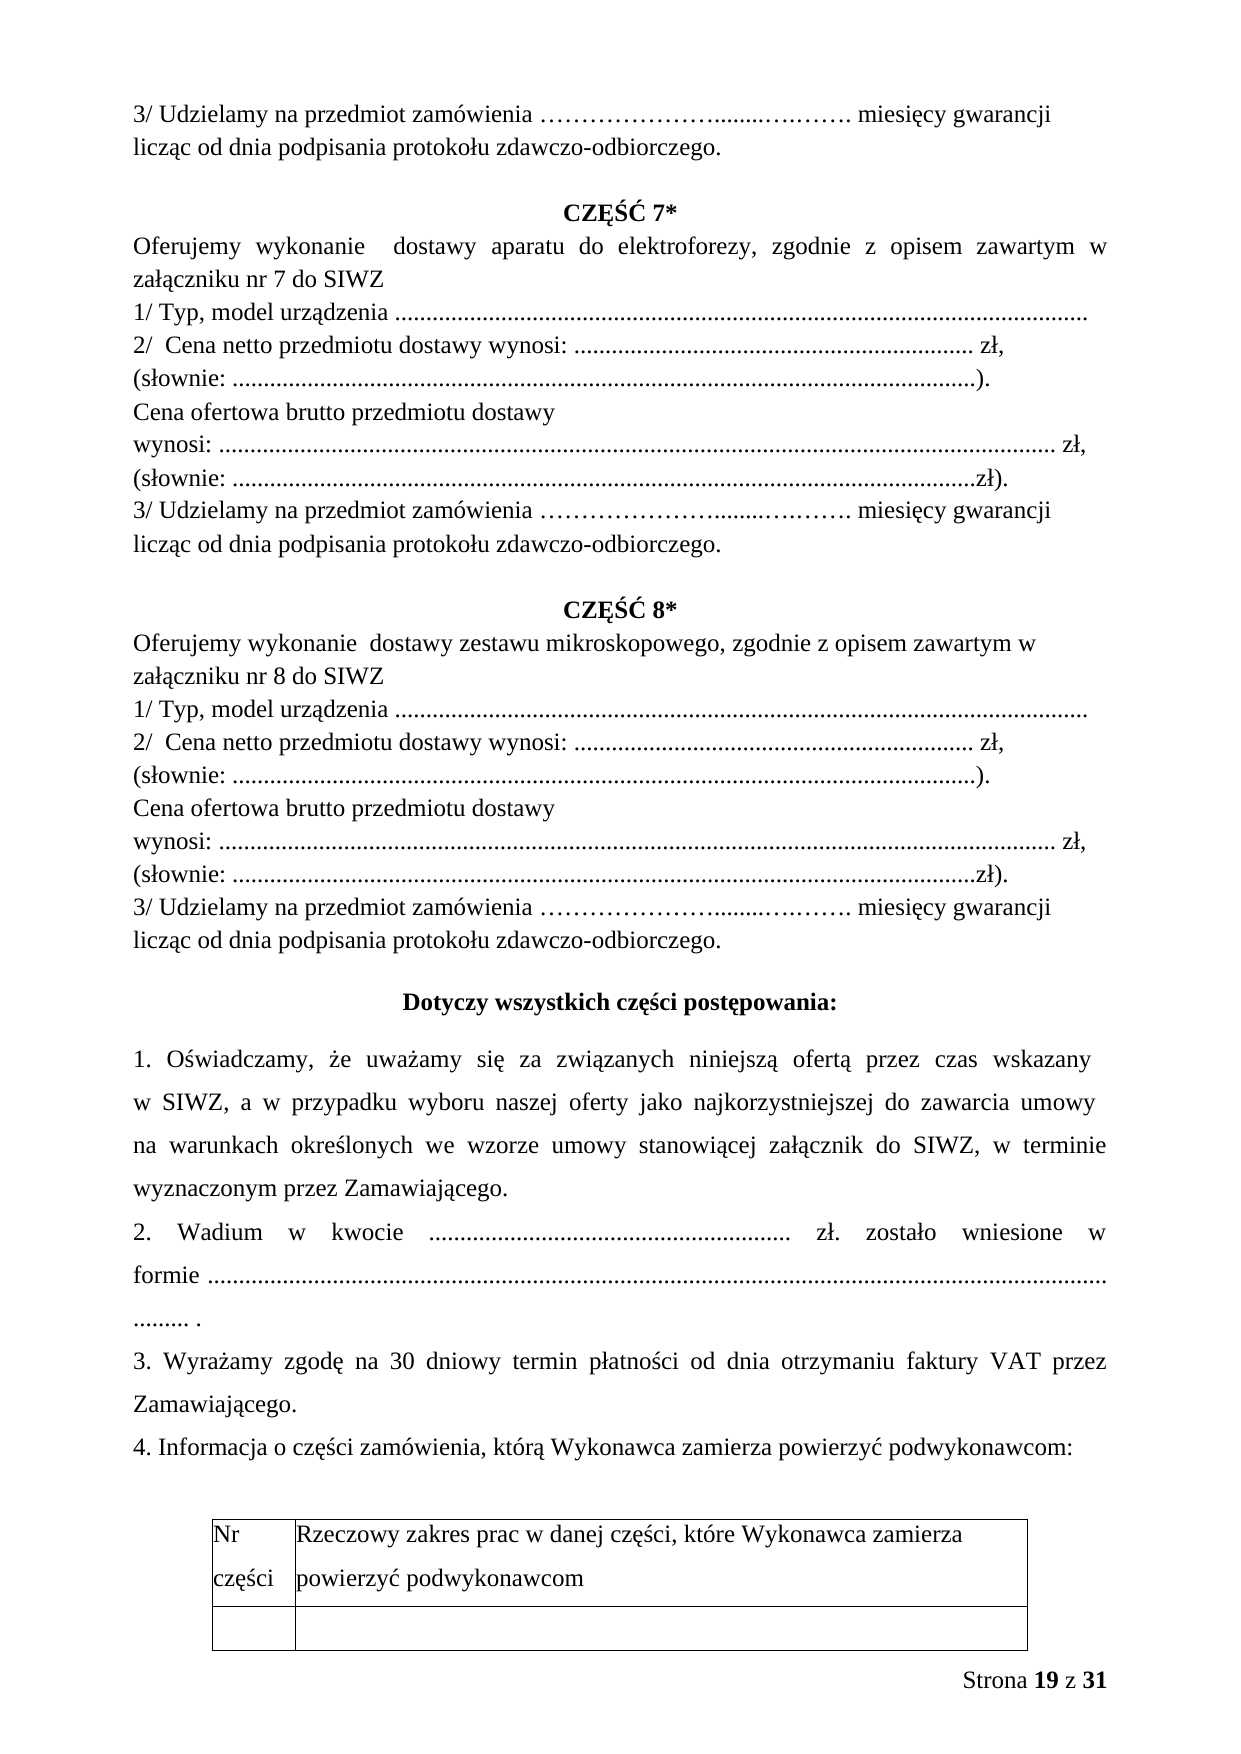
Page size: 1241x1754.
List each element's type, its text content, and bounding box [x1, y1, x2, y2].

text 3. Wyrażamy zgodę na 30 dniowy termin płatności od dnia otrzymaniu faktury VAT przez Zamawiającego. [133, 1346, 1107, 1418]
text 1/ Typ, model urządzenia ............................................................................................................... [133, 297, 1107, 326]
text (słownie: .......................................................................................................................). [133, 760, 1107, 788]
table_cell [296, 1607, 1027, 1650]
table_header Rzeczowy zakres prac w danej części, które Wykonawca zamierza powierzyć podwykonawcom [296, 1520, 1027, 1606]
text (słownie: .......................................................................................................................zł). [133, 859, 1107, 888]
text 4. Informacja o części zamówienia, którą Wykonawca zamierza powierzyć podwykonawcom: [133, 1432, 1107, 1461]
text Oferujemy wykonanie dostawy zestawu mikroskopowego, zgodnie z opisem zawartym w załączniku nr 8 do SIWZ [133, 628, 1107, 689]
text 1. Oświadczamy, że uważamy się za związanych niniejszą ofertą przez czas wskazany w SIWZ, a w przypadku wyboru naszej oferty jako najkorzystniejszej do zawarcia umowy na warunkach określonych we wzorze umowy stanowiącej załącznik do SIWZ, w terminie wyznaczonym przez Zamawiającego. [133, 1044, 1107, 1202]
table_cell [213, 1607, 295, 1650]
text Cena ofertowa brutto przedmiotu dostawy wynosi: ...................................................................................................................................... zł, [133, 793, 1107, 854]
table_header Nr części [213, 1520, 295, 1606]
text (słownie: .......................................................................................................................). [133, 363, 1107, 392]
text 3/ Udzielamy na przedmiot zamówienia …………………........….……. miesięcy gwarancji licząc od dnia podpisania protokołu zdawczo-odbiorczego. [133, 99, 1107, 161]
text Dotyczy wszystkich części postępowania: [133, 987, 1107, 1015]
text 3/ Udzielamy na przedmiot zamówienia …………………........….……. miesięcy gwarancji licząc od dnia podpisania protokołu zdawczo-odbiorczego. [133, 496, 1107, 557]
text 2. Wadium w kwocie .......................................................... zł. zostało wniesione w formie ......................................................................................................................................................... . [133, 1217, 1107, 1332]
text Cena ofertowa brutto przedmiotu dostawy wynosi: ...................................................................................................................................... zł, [133, 397, 1107, 458]
text (słownie: .......................................................................................................................zł). [133, 463, 1107, 491]
text 2/ Cena netto przedmiotu dostawy wynosi: ................................................................ zł, [133, 331, 1107, 359]
text CZĘŚĆ 8* [133, 595, 1107, 623]
text 2/ Cena netto przedmiotu dostawy wynosi: ................................................................ zł, [133, 727, 1107, 756]
text 1/ Typ, model urządzenia ............................................................................................................... [133, 694, 1107, 722]
text Oferujemy wykonanie dostawy aparatu do elektroforezy, zgodnie z opisem zawartym w załączniku nr 7 do SIWZ [133, 231, 1107, 293]
text 3/ Udzielamy na przedmiot zamówienia …………………........….……. miesięcy gwarancji licząc od dnia podpisania protokołu zdawczo-odbiorczego. [133, 892, 1107, 954]
text CZĘŚĆ 7* [133, 198, 1107, 227]
